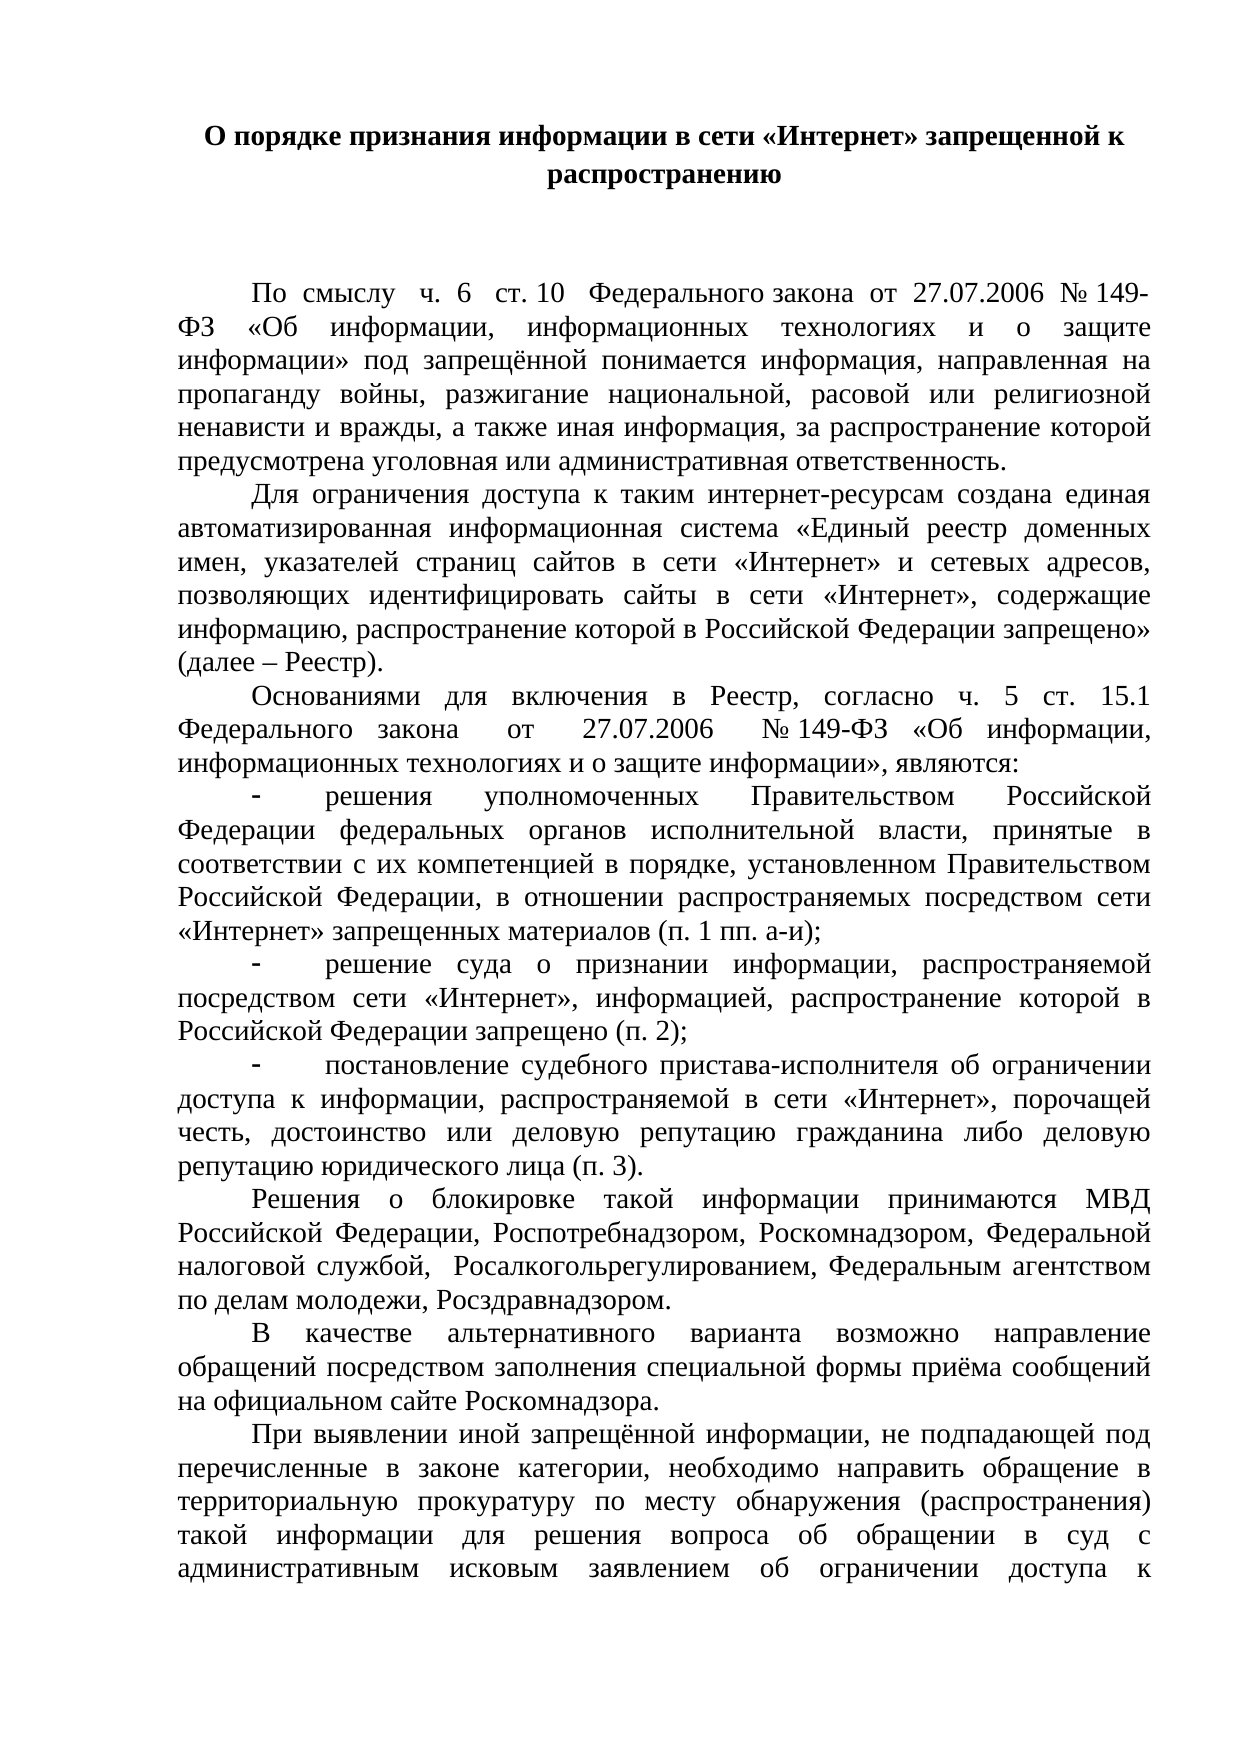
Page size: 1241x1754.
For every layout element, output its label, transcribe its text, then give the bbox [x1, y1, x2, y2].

text О порядке признания информации в сети «Интернет» запрещенной к распространению [177, 118, 1152, 190]
list постановление судебного пристава-исполнителя об ограничении доступа к информации, распространяемой в сети «Интернет», порочащей честь, достоинство или деловую репутацию гражданина либо деловую репутацию юридического лица (п. 3). [177, 1047, 1152, 1181]
text По смыслу ч. 6 ст. 10 Федерального закона от 27.07.2006 № 149-ФЗ «Об информации, информационных технологиях и о защите информации» под запрещённой понимается информация, направленная на пропаганду войны, разжигание национальной, расовой или религиозной ненависти и вражды, а также иная информация, за распространение которой предусмотрена уголовная или административная ответственность. [177, 275, 1152, 477]
text Основаниями для включения в Реестр, согласно ч. 5 ст. 15.1 Федерального закона от 27.07.2006 № 149-ФЗ «Об информации, информационных технологиях и о защите информации», являются: [177, 678, 1152, 778]
text Для ограничения доступа к таким интернет-ресурсам создана единая автоматизированная информационная система «Единый реестр доменных имен, указателей страниц сайтов в сети «Интернет» и сетевых адресов, позволяющих идентифицировать сайты в сети «Интернет», содержащие информацию, распространение которой в Российской Федерации запрещено» (далее – Реестр). [177, 477, 1152, 678]
text В качестве альтернативного варианта возможно направление обращений посредством заполнения специальной формы приёма сообщений на официальном сайте Роскомнадзора. [177, 1316, 1152, 1416]
list решения уполномоченных Правительством Российской Федерации федеральных органов исполнительной власти, принятые в соответствии с их компетенцией в порядке, установленном Правительством Российской Федерации, в отношении распространяемых посредством сети «Интернет» запрещенных материалов (п. 1 пп. а-и); [177, 778, 1152, 946]
list решение суда о признании информации, распространяемой посредством сети «Интернет», информацией, распространение которой в Российской Федерации запрещено (п. 2); [177, 946, 1152, 1047]
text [177, 1416, 1152, 1584]
text Решения о блокировке такой информации принимаются МВД Российской Федерации, Роспотребнадзором, Роскомнадзором, Федеральной налоговой службой, Росалкогольрегулированием, Федеральным агентством по делам молодежи, Росздравнадзором. [177, 1181, 1152, 1316]
